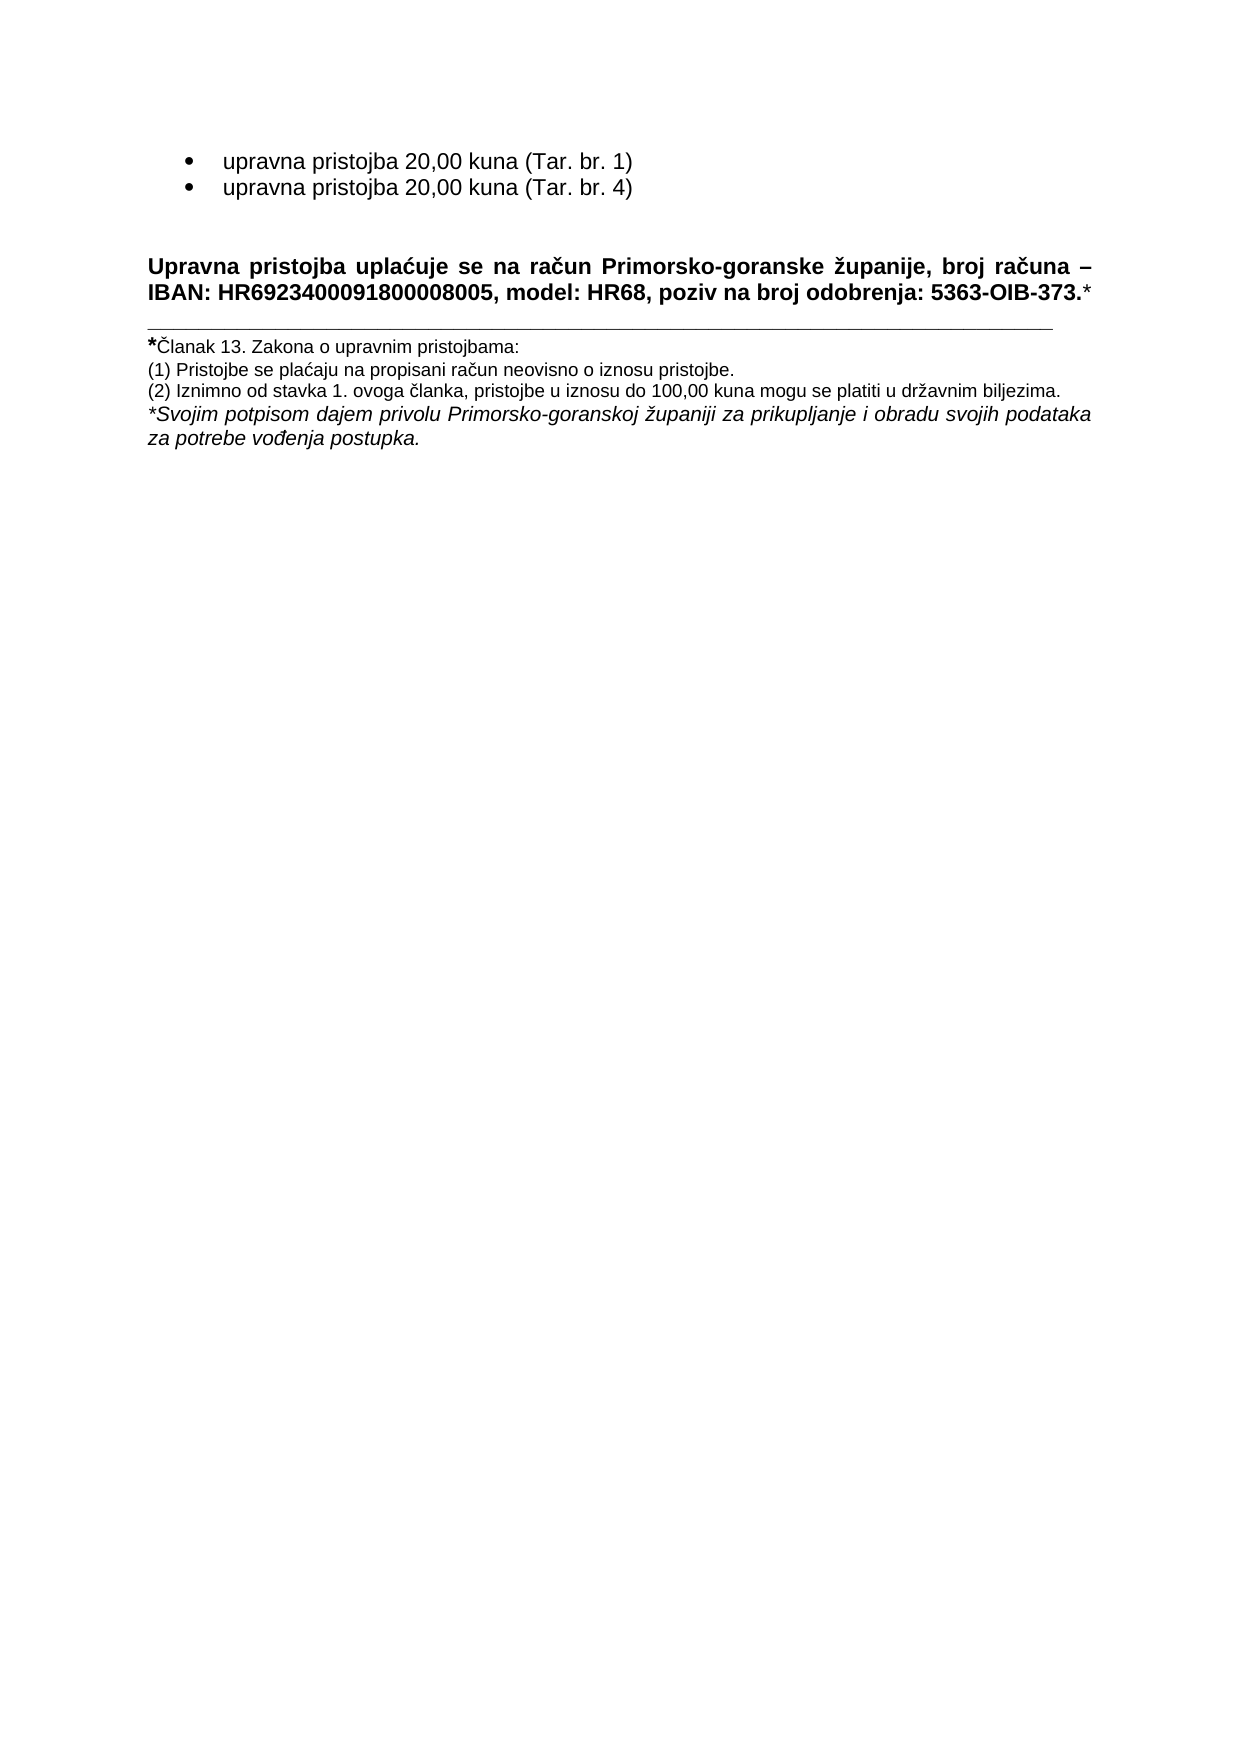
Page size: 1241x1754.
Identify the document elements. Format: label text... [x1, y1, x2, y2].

text Upravna pristojba uplaćuje se na račun Primorsko-goranske županije, broj računa – IBAN: HR6923400091800008005, model: HR68, poziv na broj odobrenja: 5363-OIB-373.* [148, 253, 1093, 306]
text *Članak 13. Zakona o upravnim pristojbama: [148, 332, 1093, 358]
list upravna pristojba 20,00 kuna (Tar. br. 1) [185, 148, 1083, 174]
text _______________________________________________________________________ [148, 306, 1093, 332]
text (1) Pristojbe se plaćaju na propisani račun neovisno o iznosu pristojbe. [148, 358, 1093, 380]
list upravna pristojba 20,00 kuna (Tar. br. 4) [185, 174, 1083, 200]
text (2) Iznimno od stavka 1. ovoga članka, pristojbe u iznosu do 100,00 kuna mogu se platiti u državnim biljezima. [148, 380, 1093, 402]
text *Svojim potpisom dajem privolu Primorsko-goranskoj županiji za prikupljanje i obradu svojih podataka za potrebe vođenja postupka. [148, 402, 1093, 449]
